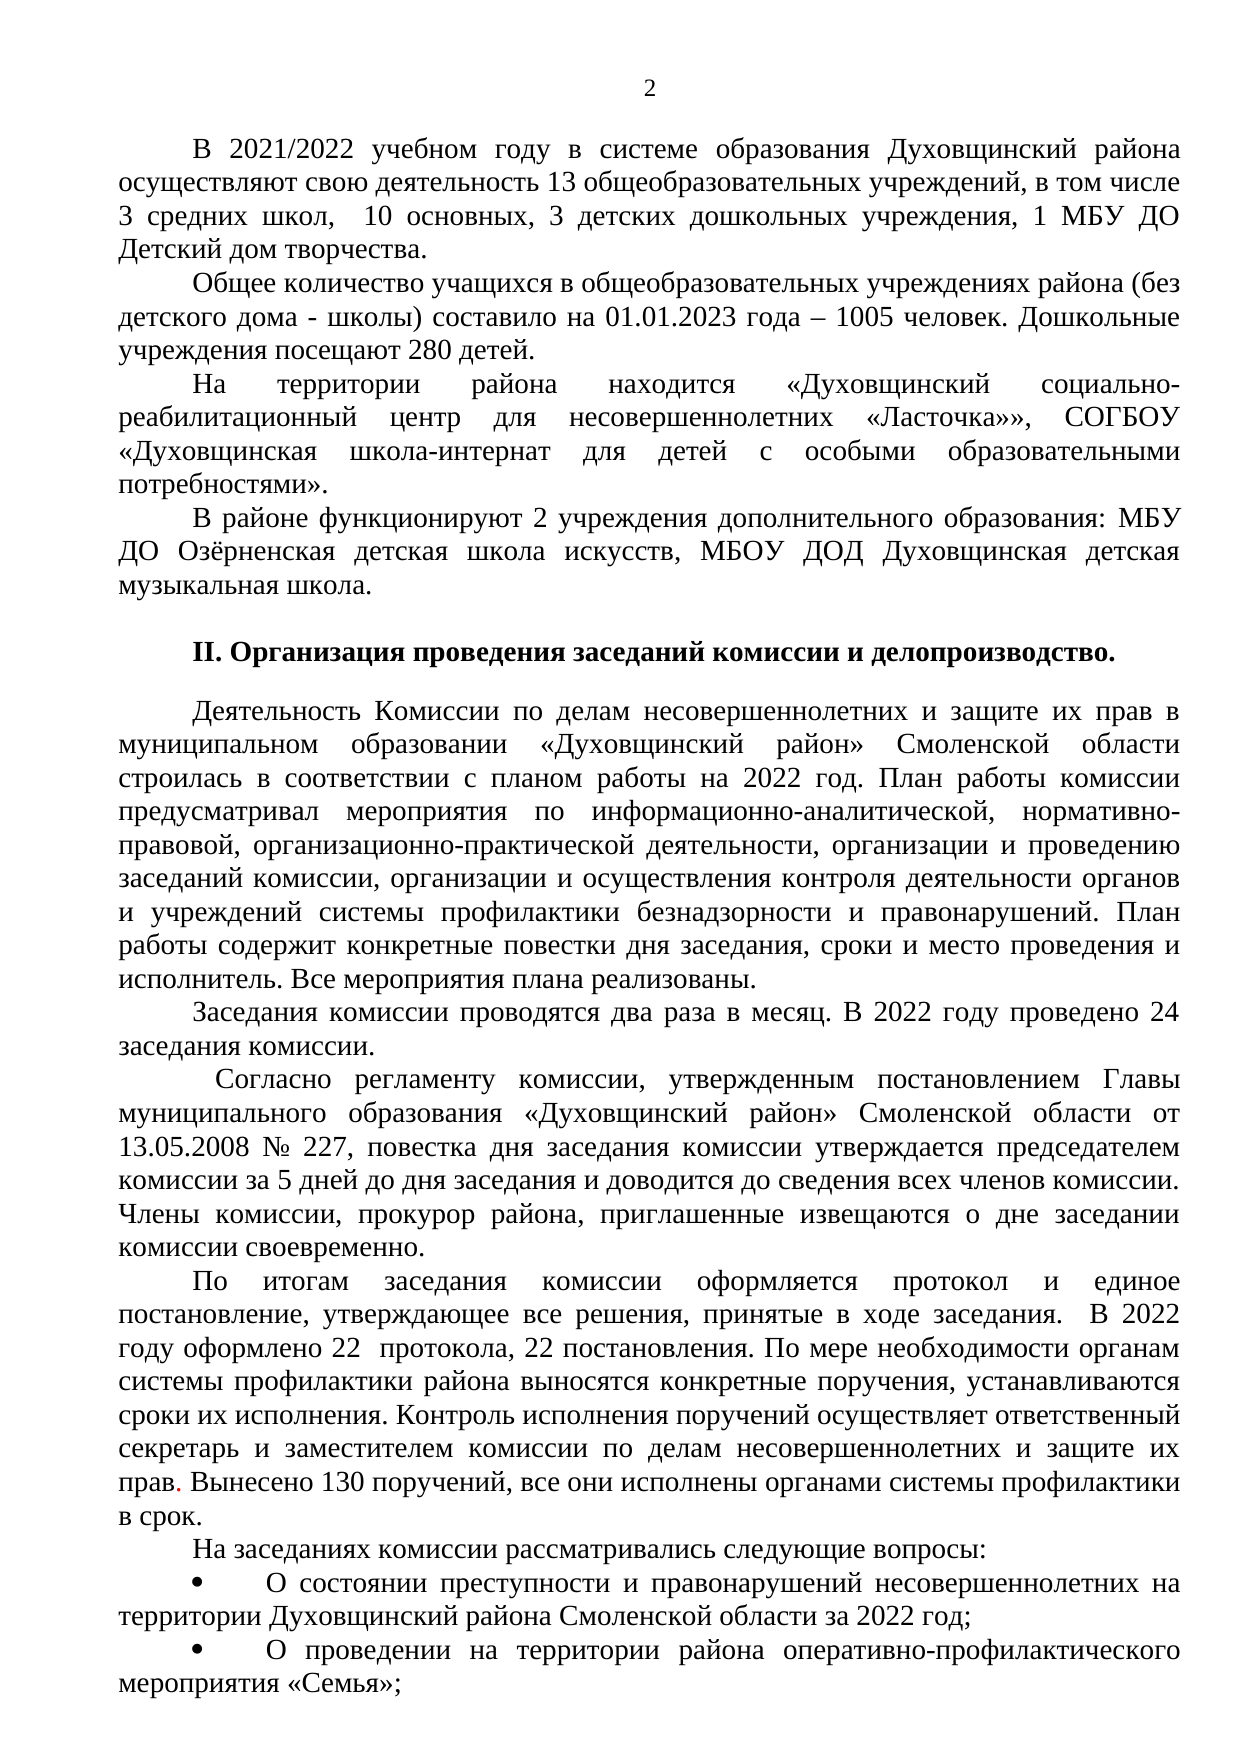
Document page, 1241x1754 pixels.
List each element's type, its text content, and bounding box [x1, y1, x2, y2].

text Общее количество учащихся в общеобразовательных учреждениях района (без детского дома - школы) составило на 01.01.2023 года – 1005 человек. Дошкольные учреждения посещают 280 детей. [118, 265, 1181, 366]
text На территории района находится «Духовщинский социально-реабилитационный центр для несовершеннолетних «Ласточка»», СОГБОУ «Духовщинская школа-интернат для детей с особыми образовательными потребностями». [118, 366, 1181, 500]
text Заседания комиссии проводятся два раза в месяц. В 2022 году проведено 24 заседания комиссии. [118, 994, 1181, 1062]
text Согласно регламенту комиссии, утвержденным постановлением Главы муниципального образования «Духовщинский район» Смоленской области от 13.05.2008 № 227, повестка дня заседания комиссии утверждается председателем комиссии за 5 дней до дня заседания и доводится до сведения всех членов комиссии. Члены комиссии, прокурор района, приглашенные извещаются о дне заседании комиссии своевременно. [118, 1062, 1181, 1263]
text На заседаниях комиссии рассматривались следующие вопросы: [118, 1531, 1181, 1565]
text II. Организация проведения заседаний комиссии и делопроизводство. [118, 634, 1181, 668]
text Деятельность Комиссии по делам несовершеннолетних и защите их прав в муниципальном образовании «Духовщинский район» Смоленской области строилась в соответствии с планом работы на 2022 год. План работы комиссии предусматривал мероприятия по информационно-аналитической, нормативно-правовой, организационно-практической деятельности, организации и проведению заседаний комиссии, организации и осуществления контроля деятельности органов и учреждений системы профилактики безнадзорности и правонарушений. План работы содержит конкретные повестки дня заседания, сроки и место проведения и исполнитель. Все мероприятия плана реализованы. [118, 693, 1181, 994]
text В районе функционируют 2 учреждения дополнительного образования: МБУ ДО Озёрненская детская школа искусств, МБОУ ДОД Духовщинская детская музыкальная школа. [118, 500, 1181, 601]
list О проведении на территории района оперативно-профилактического мероприятия «Семья»; [118, 1632, 1181, 1699]
list О состоянии преступности и правонарушений несовершеннолетних на территории Духовщинский района Смоленской области за 2022 год; [118, 1565, 1181, 1632]
text В 2021/2022 учебном году в системе образования Духовщинский района осуществляют свою деятельность 13 общеобразовательных учреждений, в том числе 3 средних школ, 10 основных, 3 детских дошкольных учреждения, 1 МБУ ДО Детский дом творчества. [118, 131, 1181, 265]
text По итогам заседания комиссии оформляется протокол и единое постановление, утверждающее все решения, принятые в ходе заседания. В 2022 году оформлено 22 протокола, 22 постановления. По мере необходимости органам системы профилактики района выносятся конкретные поручения, устанавливаются сроки их исполнения. Контроль исполнения поручений осуществляет ответственный секретарь и заместителем комиссии по делам несовершеннолетних и защите их прав. Вынесено 130 поручений, все они исполнены органами системы профилактики в срок. [118, 1263, 1181, 1531]
